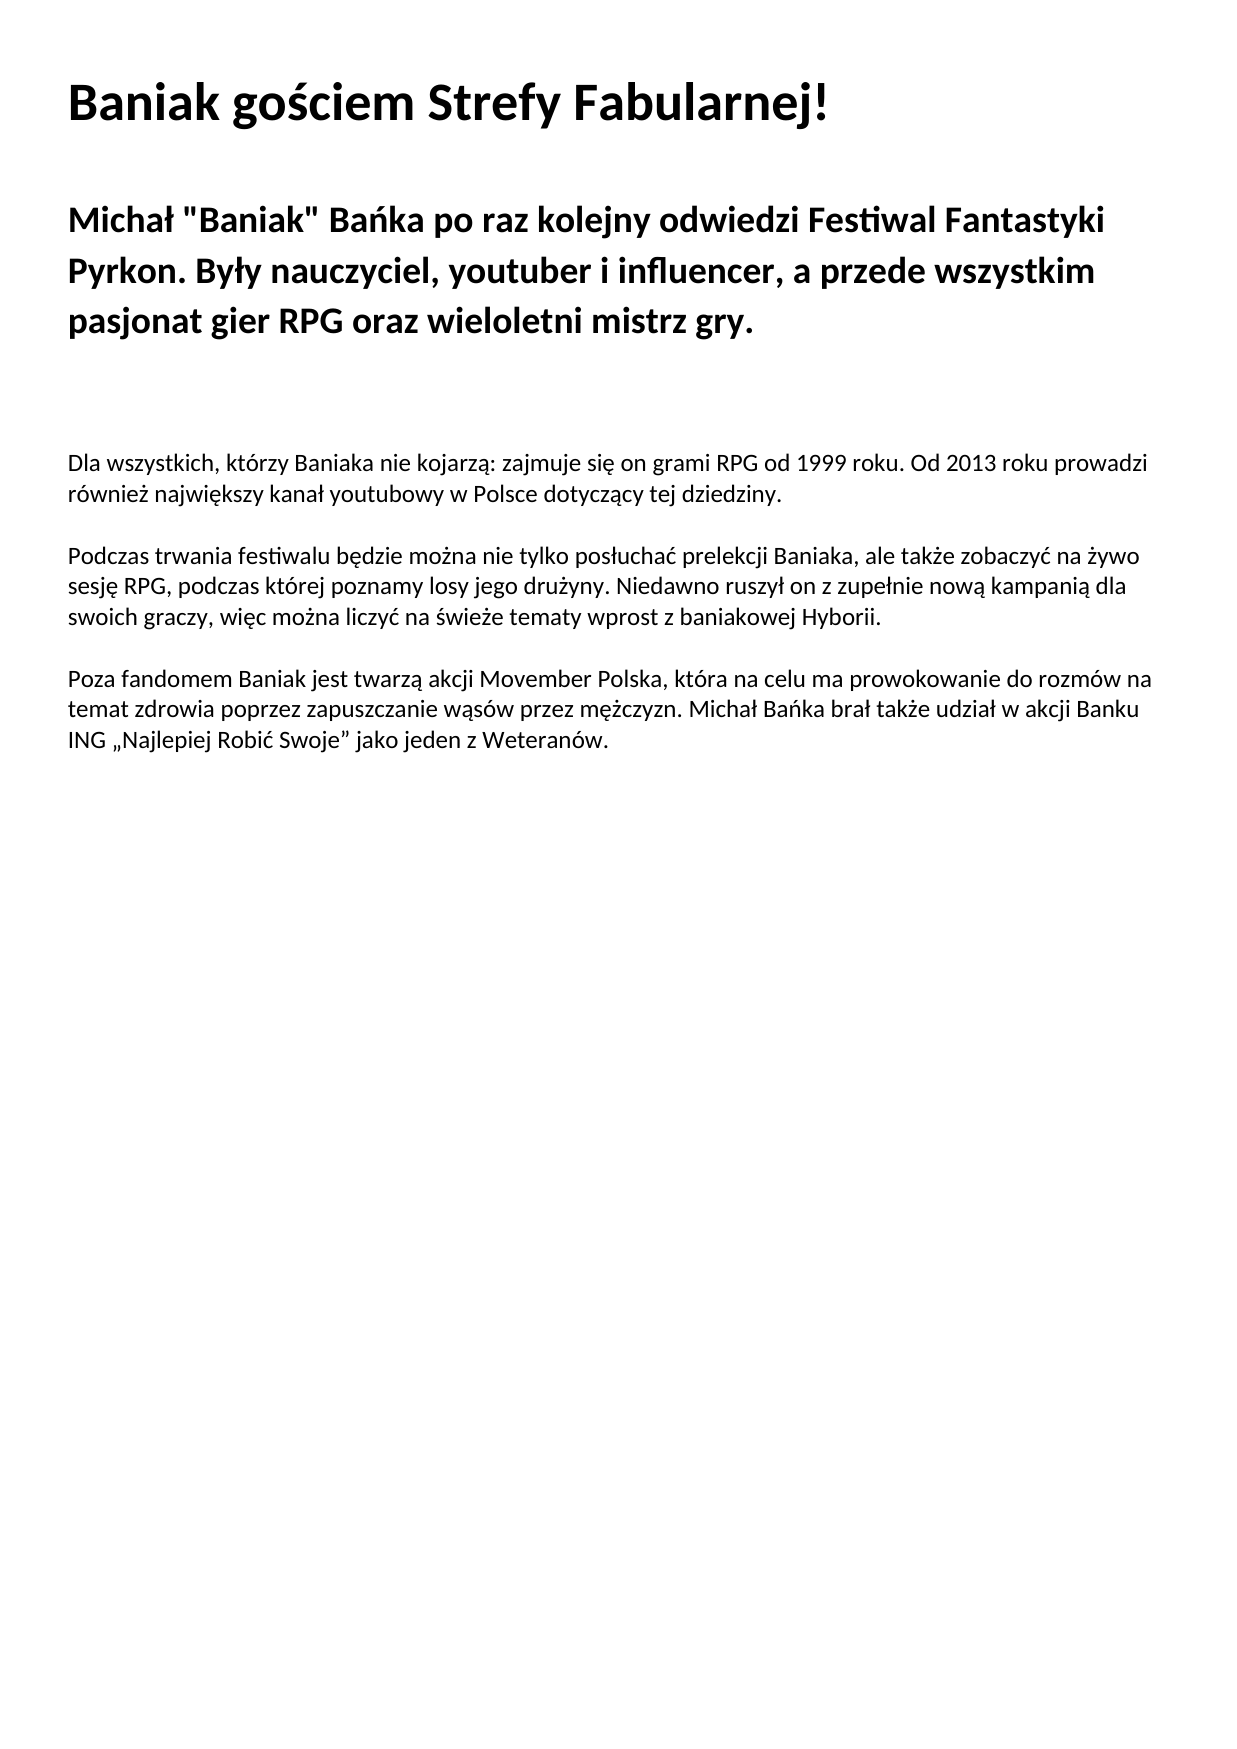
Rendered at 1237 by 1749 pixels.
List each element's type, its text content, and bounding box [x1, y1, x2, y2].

text Baniak gościem Strefy Fabularnej! [68, 68, 1169, 134]
text Podczas trwania festiwalu będzie można nie tylko posłuchać prelekcji Baniaka, ale także zobaczyć na żywo sesję RPG, podczas której poznamy losy jego drużyny. Niedawno ruszył on z zupełnie nową kampanią dla swoich graczy, więc można liczyć na świeże tematy wprost z baniakowej Hyborii. [68, 540, 1169, 631]
text Dla wszystkich, którzy Baniaka nie kojarzą: zajmuje się on grami RPG od 1999 roku. Od 2013 roku prowadzi również największy kanał youtubowy w Polsce dotyczący tej dziedziny. [68, 448, 1169, 509]
text Poza fandomem Baniak jest twarzą akcji Movember Polska, która na celu ma prowokowanie do rozmów na temat zdrowia poprzez zapuszczanie wąsów przez mężczyzn. Michał Bańka brał także udział w akcji Banku ING „Najlepiej Robić Swoje” jako jeden z Weteranów. [68, 663, 1169, 754]
text Michał "Baniak" Bańka po raz kolejny odwiedzi Festiwal Fantastyki Pyrkon. Były nauczyciel, youtuber i influencer, a przede wszystkim pasjonat gier RPG oraz wieloletni mistrz gry. [68, 196, 1169, 343]
